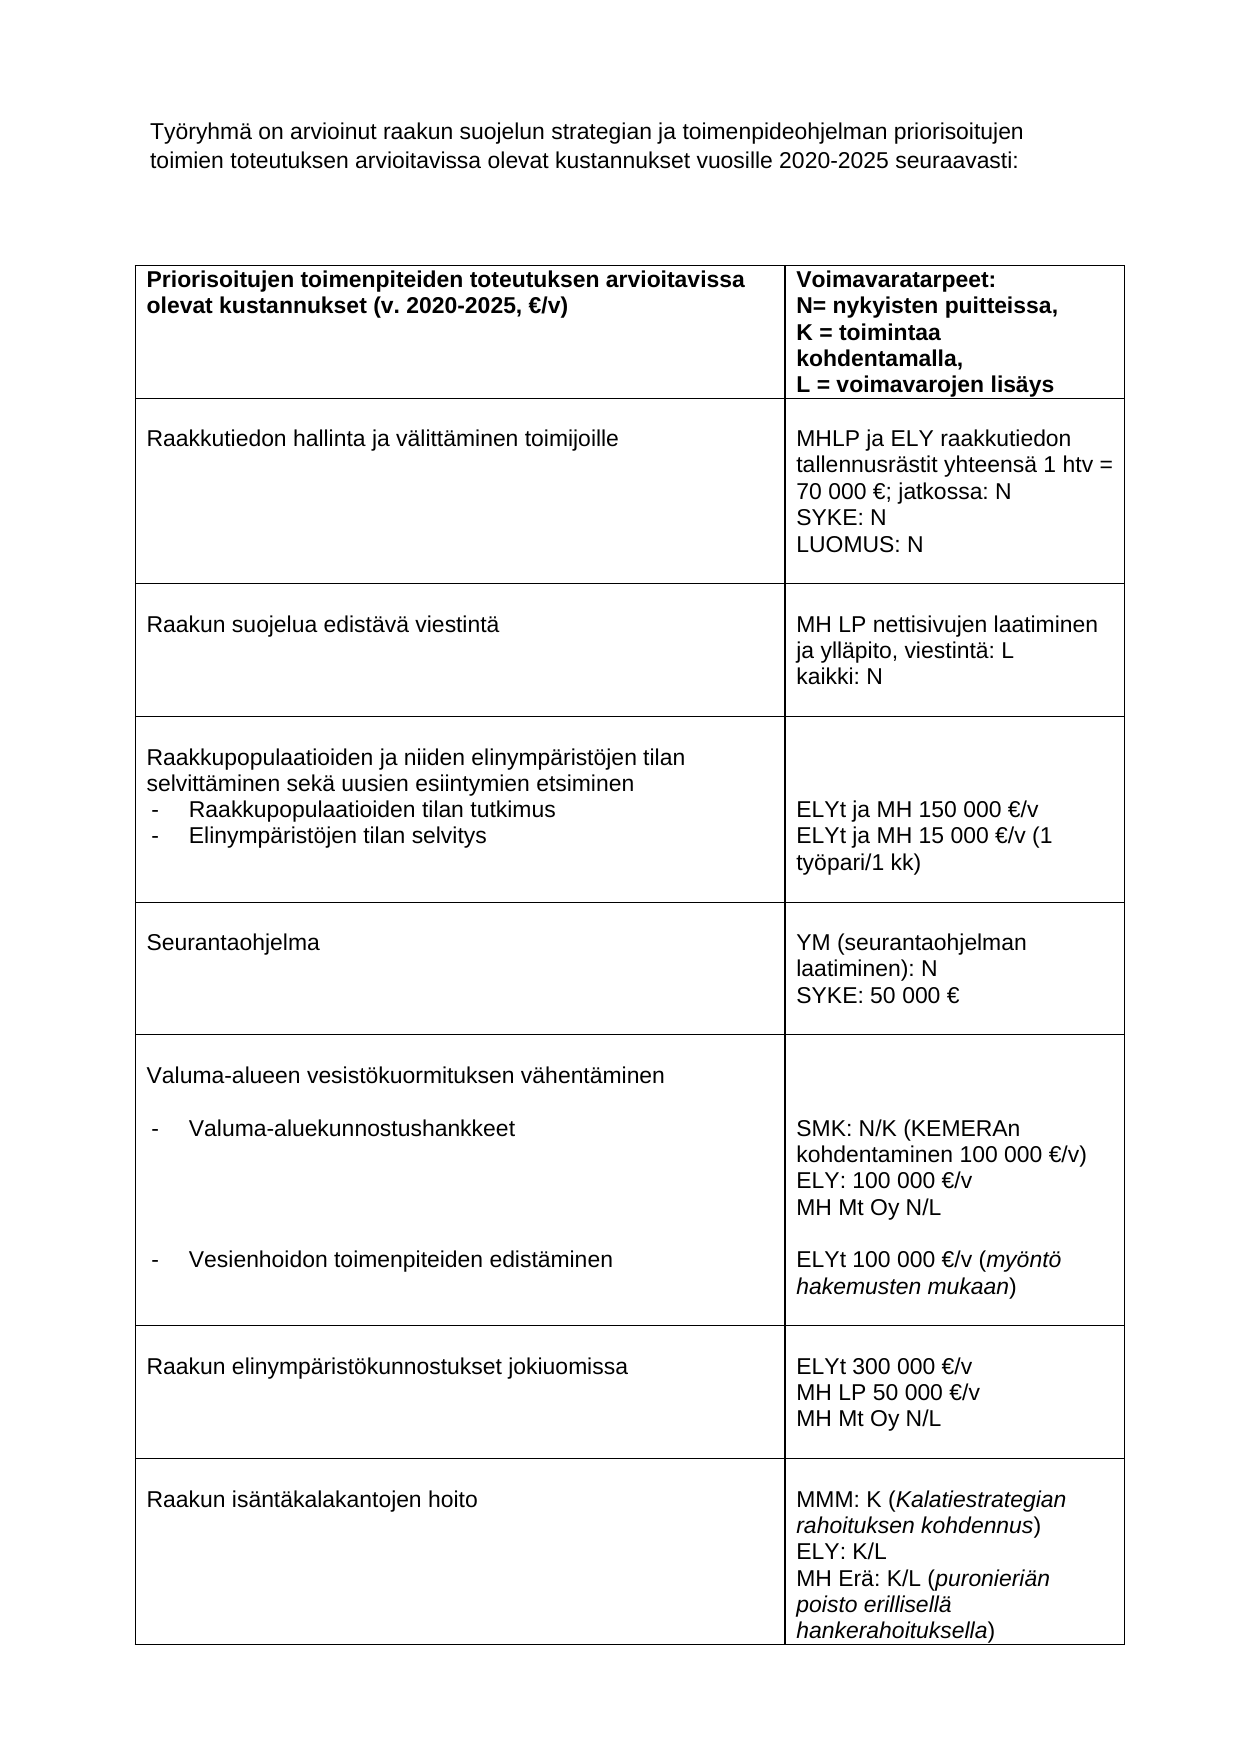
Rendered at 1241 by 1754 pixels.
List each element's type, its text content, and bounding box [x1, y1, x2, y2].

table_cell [786, 1459, 1124, 1644]
table_cell Raakkutiedon hallinta ja välittäminen toimijoille [136, 399, 784, 583]
table_cell MHLP ja ELY raakkutiedon tallennusrästit yhteensä 1 htv = 70 000 €; jatkossa: N SYKE: N LUOMUS: N [786, 399, 1124, 583]
table_cell ELYt 300 000 €/v MH LP 50 000 €/v MH Mt Oy N/L [786, 1326, 1124, 1458]
table_cell Raakun elinympäristökunnostukset jokiuomissa [136, 1326, 784, 1458]
table_cell Seurantaohjelma [136, 903, 784, 1034]
table_cell YM (seurantaohjelman laatiminen): N SYKE: 50 000 € [786, 903, 1124, 1034]
text Työryhmä on arvioinut raakun suojelun strategian ja toimenpideohjelman priorisoitujen toimien toteutuksen arvioitavissa olevat kustannukset vuosille 2020-2025 seuraavasti: [150, 118, 1093, 173]
table_cell Raakun suojelua edistävä viestintä [136, 584, 784, 716]
table_cell MH LP nettisivujen laatiminen ja ylläpito, viestintä: L kaikki: N [786, 584, 1124, 716]
table_cell ELYt ja MH 150 000 €/v ELYt ja MH 15 000 €/v (1 työpari/1 kk) [786, 717, 1124, 902]
table_header Priorisoitujen toimenpiteiden toteutuksen arvioitavissa olevat kustannukset (v. 2020-2025, €/v) [136, 266, 784, 398]
table_cell Raakkupopulaatioiden ja niiden elinympäristöjen tilan selvittäminen sekä uusien esiintymien etsiminen Raakkupopulaatioiden tilan tutkimus Elinympäristöjen tilan selvitys [136, 717, 784, 902]
table_header Voimavaratarpeet: N= nykyisten puitteissa, K = toimintaa kohdentamalla, L = voimavarojen lisäys [786, 266, 1124, 398]
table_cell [136, 1459, 784, 1644]
table_cell SMK: N/K (KEMERAn kohdentaminen 100 000 €/v) ELY: 100 000 €/v MH Mt Oy N/L ELYt 100 000 €/v (myöntö hakemusten mukaan) [786, 1035, 1124, 1325]
table_cell Valuma-alueen vesistökuormituksen vähentäminen Valuma-aluekunnostushankkeet Vesienhoidon toimenpiteiden edistäminen [136, 1035, 784, 1325]
